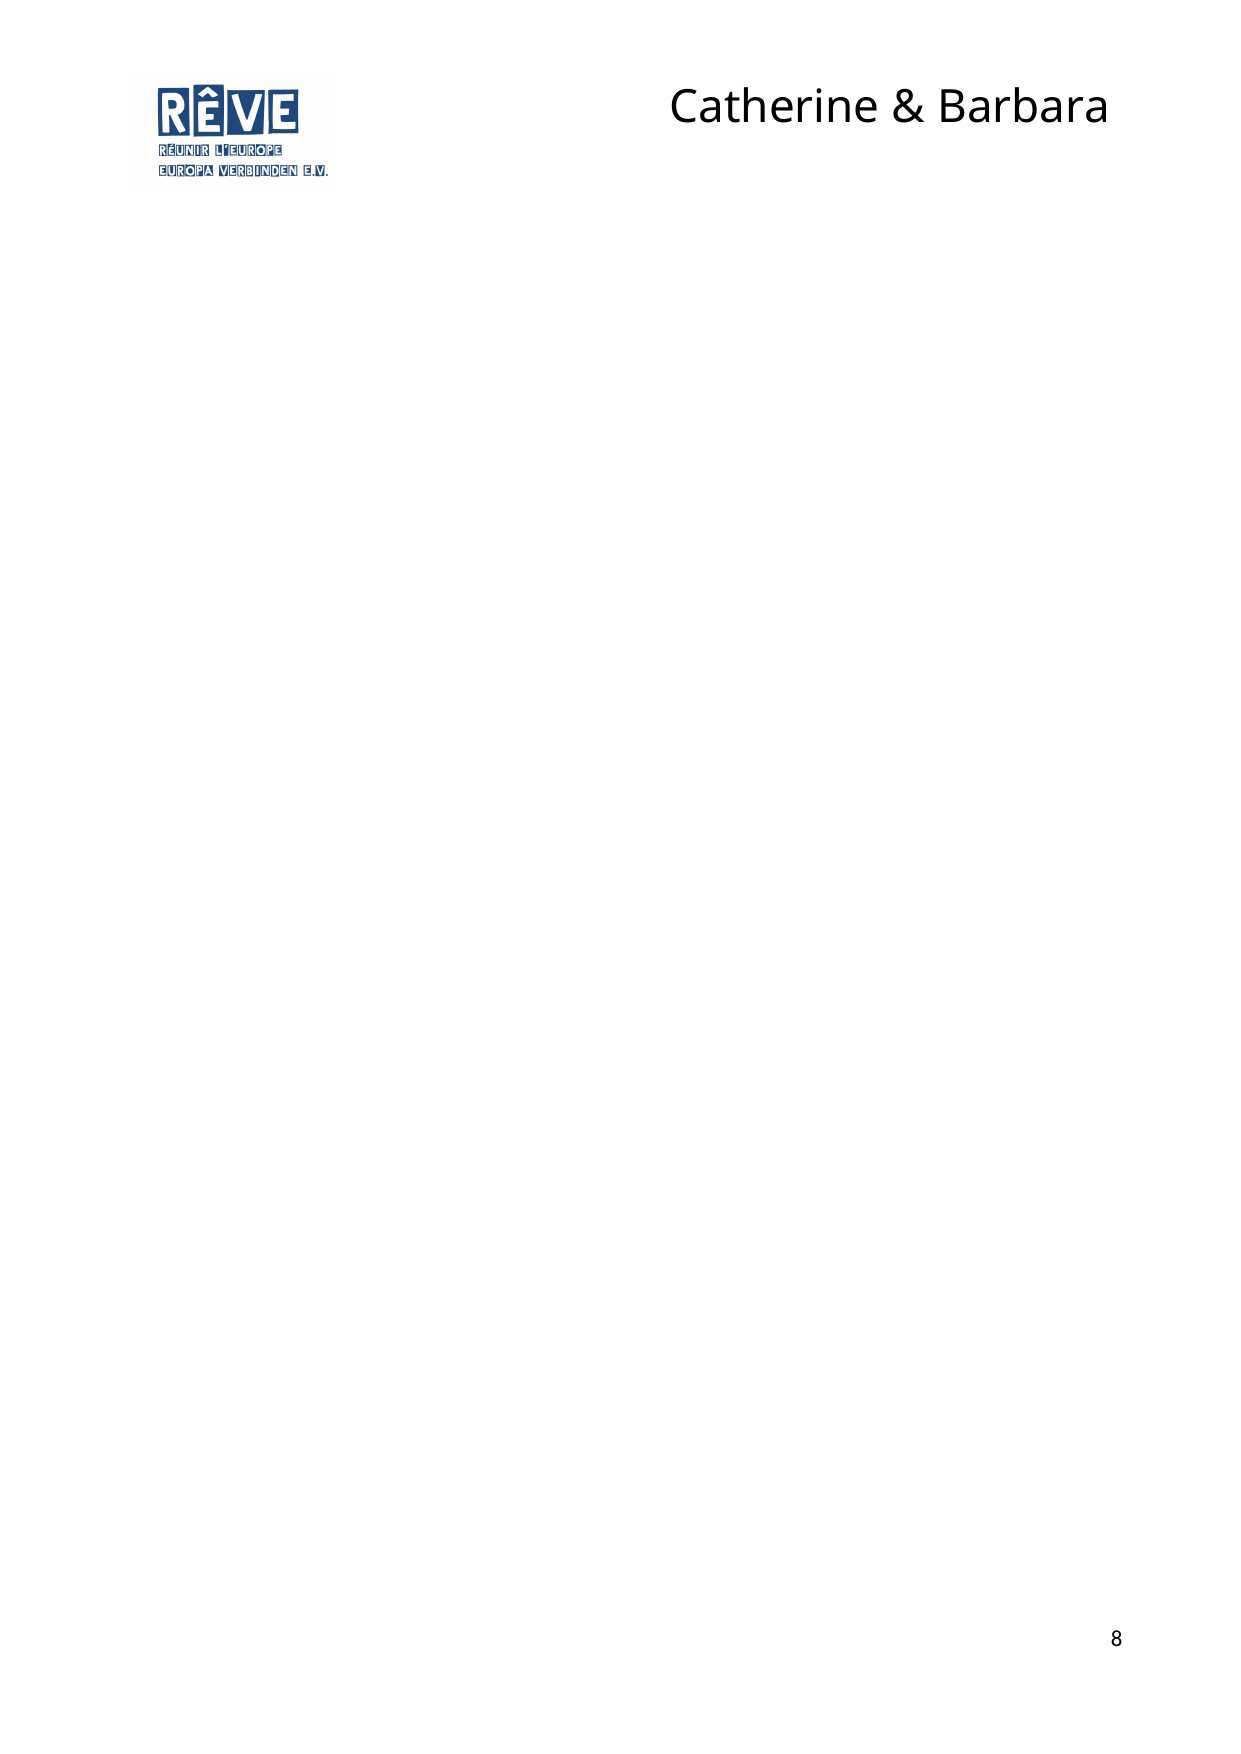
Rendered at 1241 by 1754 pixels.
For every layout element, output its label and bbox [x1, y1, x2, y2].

picture [129, 73, 340, 191]
